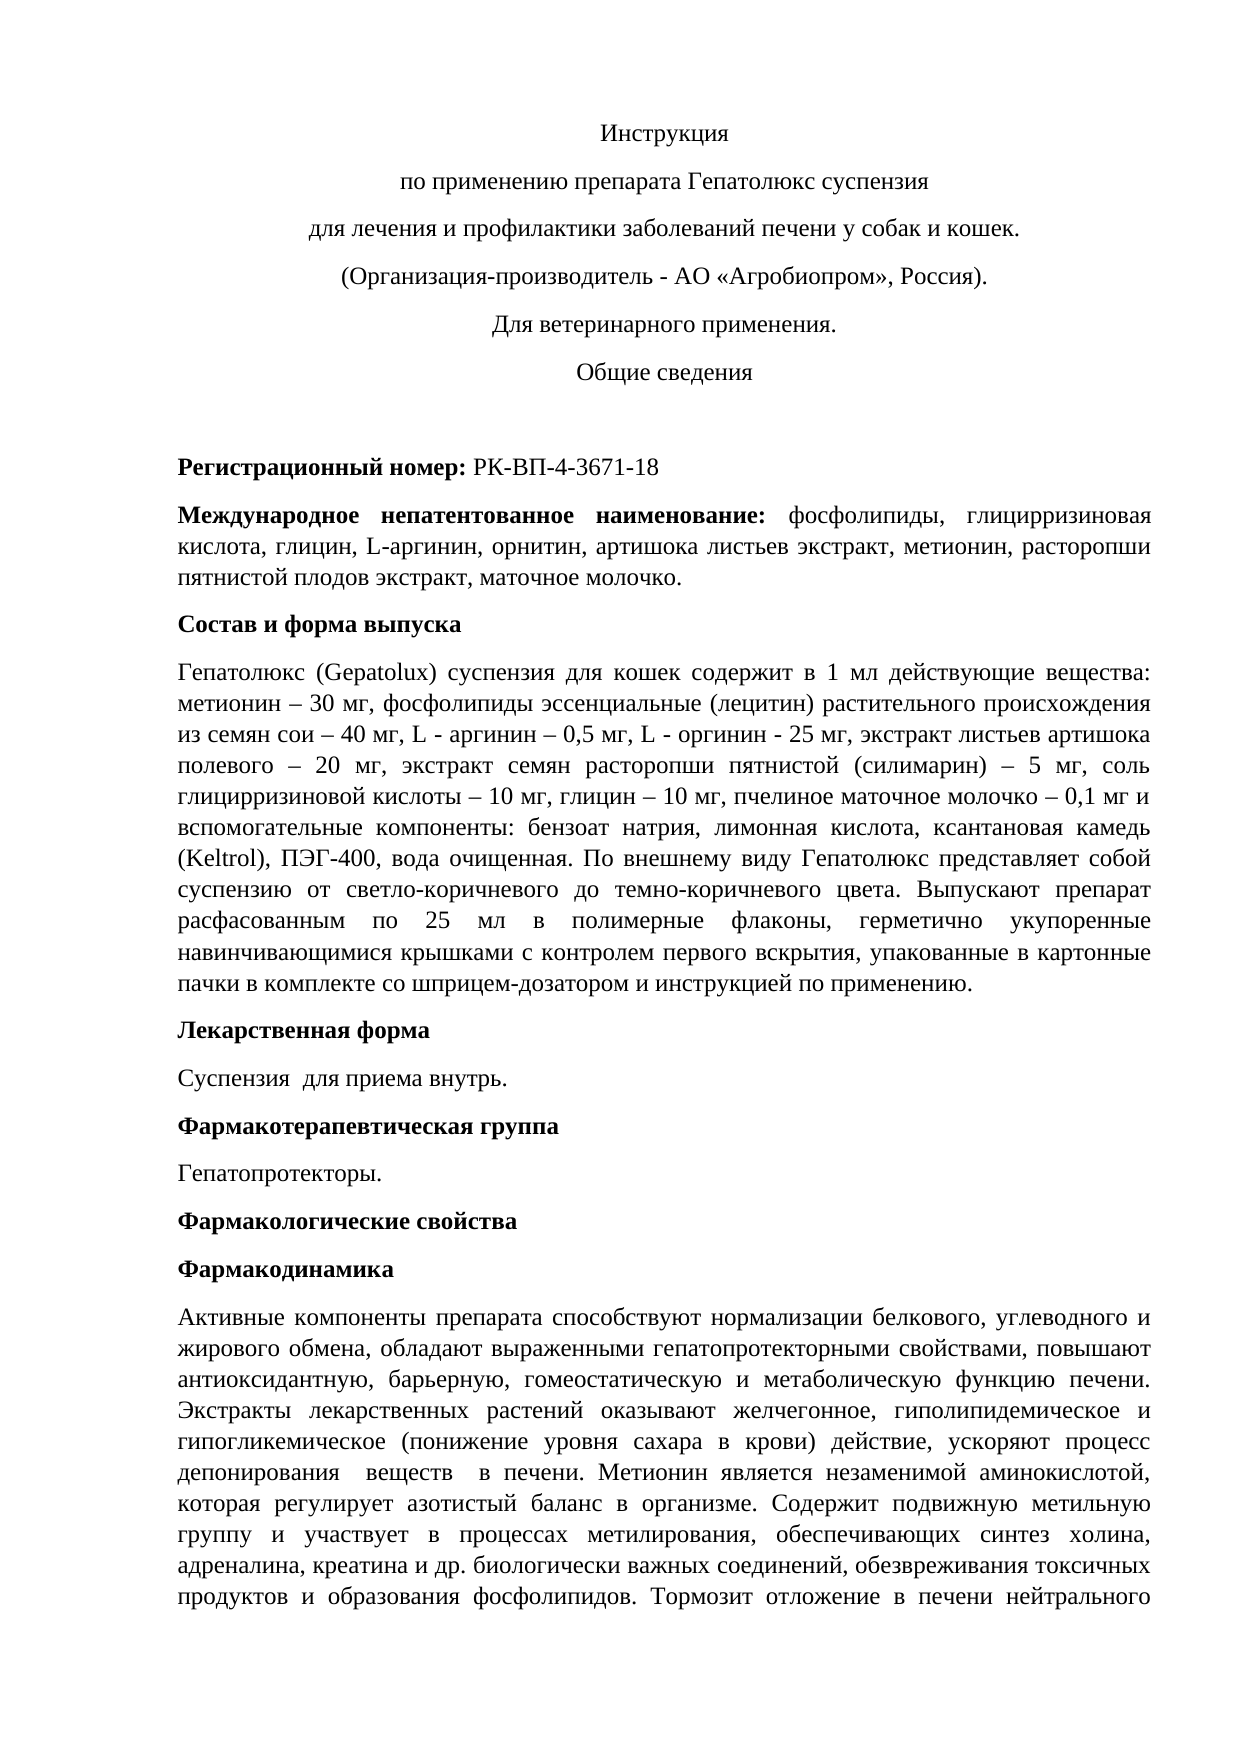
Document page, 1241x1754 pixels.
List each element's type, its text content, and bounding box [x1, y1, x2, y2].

text Фармакологические свойства [177, 1206, 1152, 1235]
text Регистрационный номер: РК-ВП-4-3671-18 [177, 452, 1152, 481]
text Общие сведения [177, 357, 1152, 385]
text Инструкция [177, 118, 1152, 147]
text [177, 1302, 1152, 1610]
text Гепатопротекторы. [177, 1158, 1152, 1187]
text для лечения и профилактики заболеваний печени у собак и кошек. [177, 213, 1152, 242]
text Лекарственная форма [177, 1015, 1152, 1044]
text Гепатолюкс (Gepatolux) суспензия для кошек содержит в 1 мл действующие вещества: метионин – 30 мг, фосфолипиды эссенциальные (лецитин) растительного происхождения из семян сои – 40 мг, L - аргинин – 0,5 мг, L - оргинин - 25 мг, экстракт листьев артишока полевого – 20 мг, экстракт семян расторопши пятнистой (силимарин) – 5 мг, соль глицирризиновой кислоты – 10 мг, глицин – 10 мг, пчелиное маточное молочко – 0,1 мг и вспомогательные компоненты: бензоат натрия, лимонная кислота, ксантановая камедь (Keltrol), ПЭГ-400, вода очищенная. По внешнему виду Гепатолюкс представляет собой суспензию от светло-коричневого до темно-коричневого цвета. Выпускают препарат расфасованным по 25 мл в полимерные флаконы, герметично укупоренные навинчивающимися крышками с контролем первого вскрытия, упакованные в картонные пачки в комплекте со шприцем-дозатором и инструкцией по применению. [177, 657, 1152, 996]
text Состав и форма выпуска [177, 609, 1152, 638]
text Фармакотерапевтическая группа [177, 1111, 1152, 1139]
text Фармакодинамика [177, 1254, 1152, 1283]
text (Организация-производитель - АО «Агробиопром», Россия). [177, 261, 1152, 290]
text Международное непатентованное наименование: фосфолипиды, глицирризиновая кислота, глицин, L-аргинин, орнитин, артишока листьев экстракт, метионин, расторопши пятнистой плодов экстракт, маточное молочко. [177, 500, 1152, 591]
text Суспензия для приема внутрь. [177, 1063, 1152, 1092]
text по применению препарата Гепатолюкс суспензия [177, 166, 1152, 194]
text Для ветеринарного применения. [177, 309, 1152, 338]
